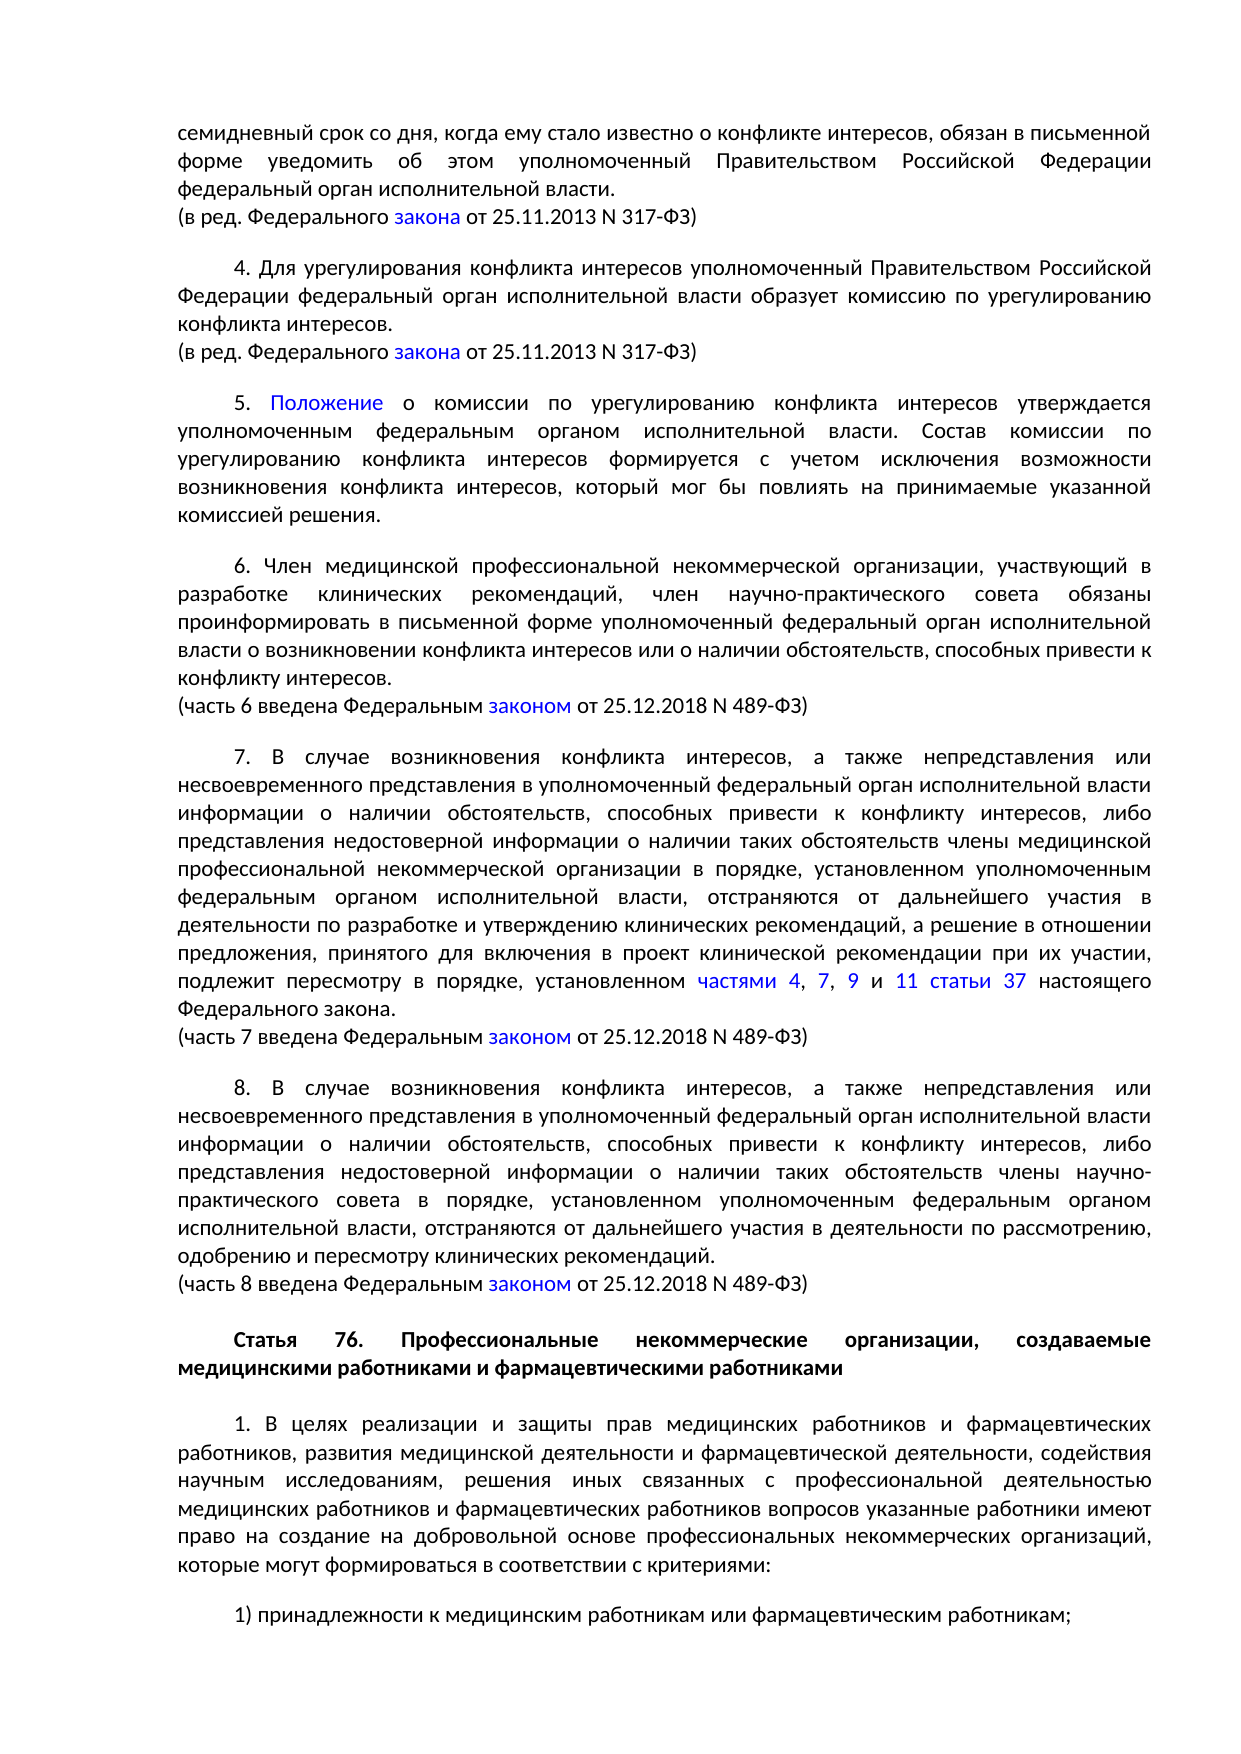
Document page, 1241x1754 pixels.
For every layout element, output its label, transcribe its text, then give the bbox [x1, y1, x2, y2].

text 7. В случае возникновения конфликта интересов, а также непредставления или несвоевременного представления в уполномоченный федеральный орган исполнительной власти информации о наличии обстоятельств, способных привести к конфликту интересов, либо представления недостоверной информации о наличии таких обстоятельств члены медицинской профессиональной некоммерческой организации в порядке, установленном уполномоченным федеральным органом исполнительной власти, отстраняются от дальнейшего участия в деятельности по разработке и утверждению клинических рекомендаций, а решение в отношении предложения, принятого для включения в проект клинической рекомендации при их участии, подлежит пересмотру в порядке, установленном частями 4, 7, 9 и 11 статьи 37 настоящего Федерального закона. [177, 742, 1152, 1022]
text 5. Положение о комиссии по урегулированию конфликта интересов утверждается уполномоченным федеральным органом исполнительной власти. Состав комиссии по урегулированию конфликта интересов формируется с учетом исключения возможности возникновения конфликта интересов, который мог бы повлиять на принимаемые указанной комиссией решения. [177, 388, 1152, 528]
text (часть 6 введена Федеральным законом от 25.12.2018 N 489-ФЗ) [177, 691, 1152, 719]
text 6. Член медицинской профессиональной некоммерческой организации, участвующий в разработке клинических рекомендаций, член научно-практического совета обязаны проинформировать в письменной форме уполномоченный федеральный орган исполнительной власти о возникновении конфликта интересов или о наличии обстоятельств, способных привести к конфликту интересов. [177, 551, 1152, 691]
text (в ред. Федерального закона от 25.11.2013 N 317-ФЗ) [177, 202, 1152, 230]
text (часть 8 введена Федеральным законом от 25.12.2018 N 489-ФЗ) [177, 1269, 1152, 1297]
text (часть 7 введена Федеральным законом от 25.12.2018 N 489-ФЗ) [177, 1022, 1152, 1050]
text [177, 118, 1152, 202]
text 8. В случае возникновения конфликта интересов, а также непредставления или несвоевременного представления в уполномоченный федеральный орган исполнительной власти информации о наличии обстоятельств, способных привести к конфликту интересов, либо представления недостоверной информации о наличии таких обстоятельств члены научно-практического совета в порядке, установленном уполномоченным федеральным органом исполнительной власти, отстраняются от дальнейшего участия в деятельности по рассмотрению, одобрению и пересмотру клинических рекомендаций. [177, 1073, 1152, 1269]
title Статья 76. Профессиональные некоммерческие организации, создаваемые медицинскими работниками и фармацевтическими работниками [177, 1326, 1152, 1382]
text 1) принадлежности к медицинским работникам или фармацевтическим работникам; [177, 1601, 1152, 1629]
text 1. В целях реализации и защиты прав медицинских работников и фармацевтических работников, развития медицинской деятельности и фармацевтической деятельности, содействия научным исследованиям, решения иных связанных с профессиональной деятельностью медицинских работников и фармацевтических работников вопросов указанные работники имеют право на создание на добровольной основе профессиональных некоммерческих организаций, которые могут формироваться в соответствии с критериями: [177, 1409, 1152, 1578]
text 4. Для урегулирования конфликта интересов уполномоченный Правительством Российской Федерации федеральный орган исполнительной власти образует комиссию по урегулированию конфликта интересов. [177, 253, 1152, 337]
text (в ред. Федерального закона от 25.11.2013 N 317-ФЗ) [177, 337, 1152, 365]
